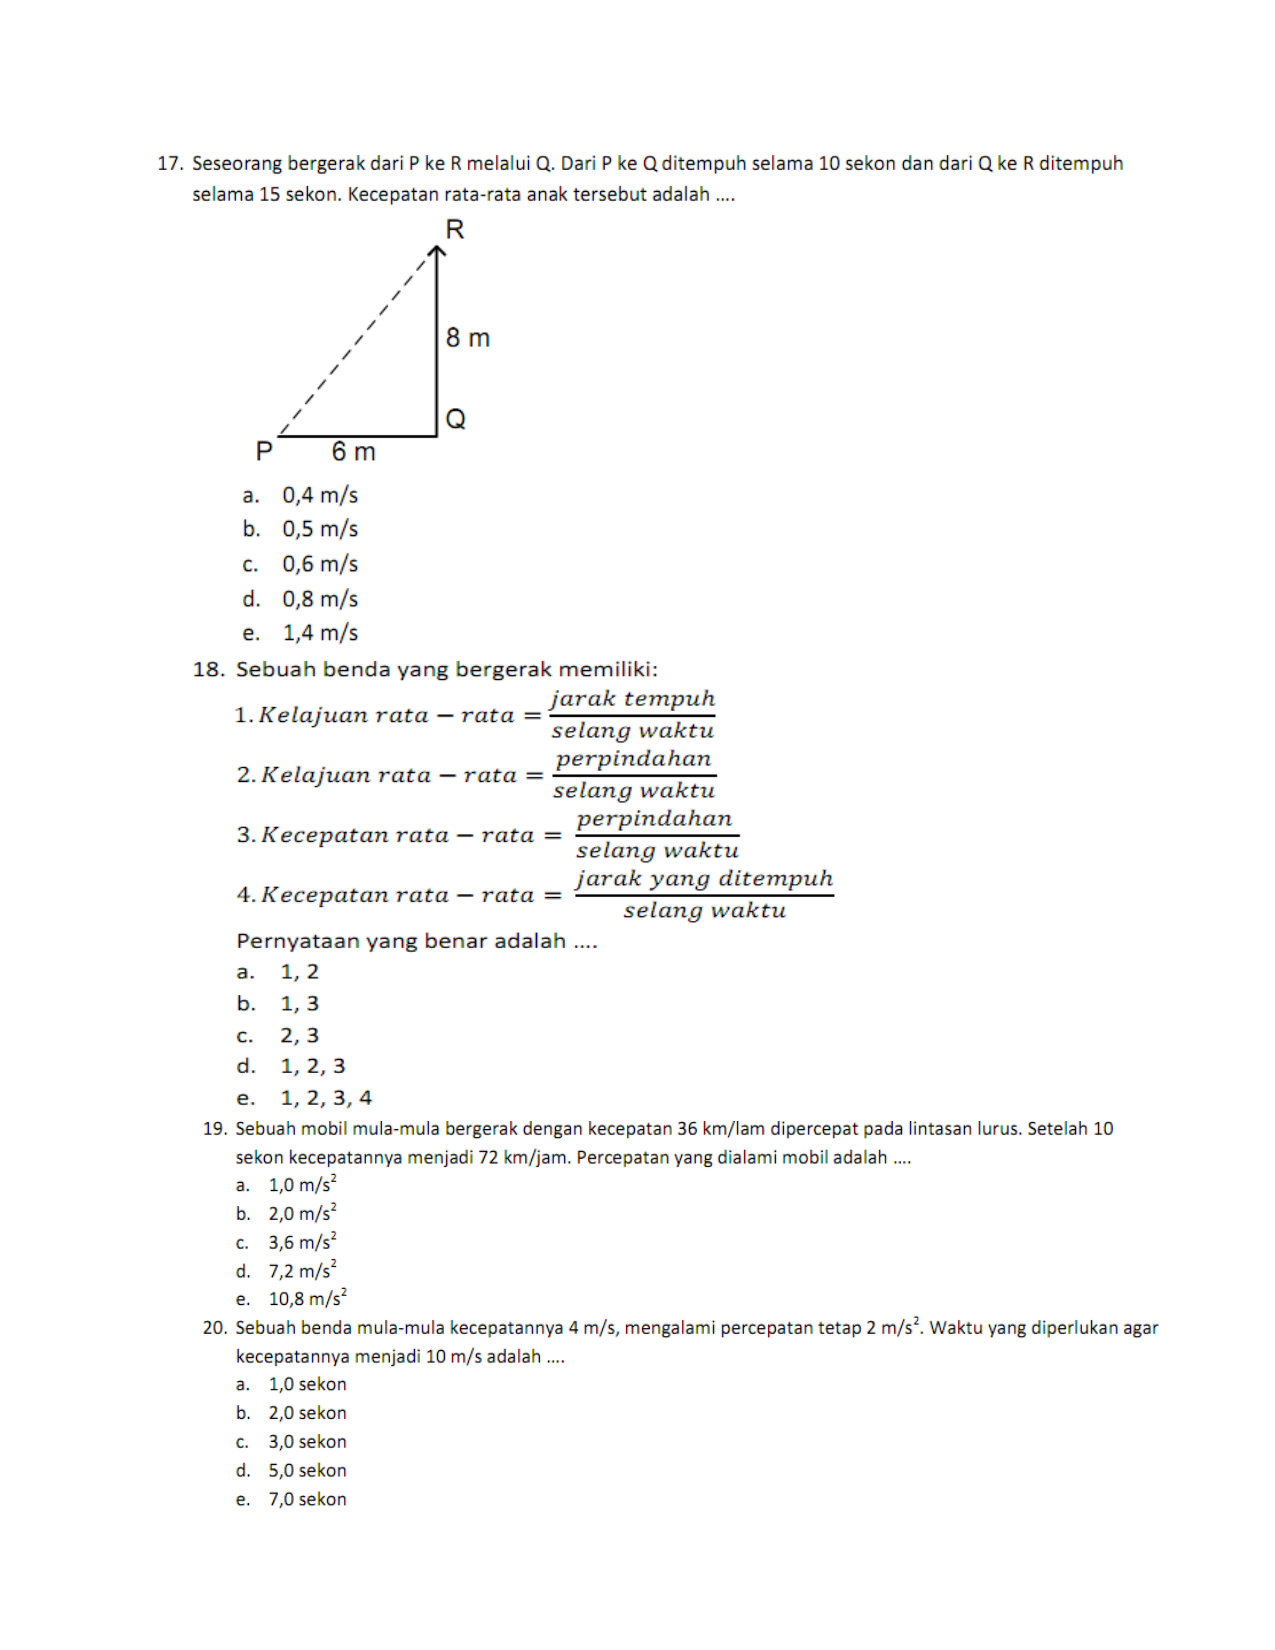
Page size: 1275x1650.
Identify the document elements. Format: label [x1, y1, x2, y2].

picture [193, 1121, 1169, 1510]
picture [181, 656, 888, 1110]
picture [153, 150, 1129, 646]
